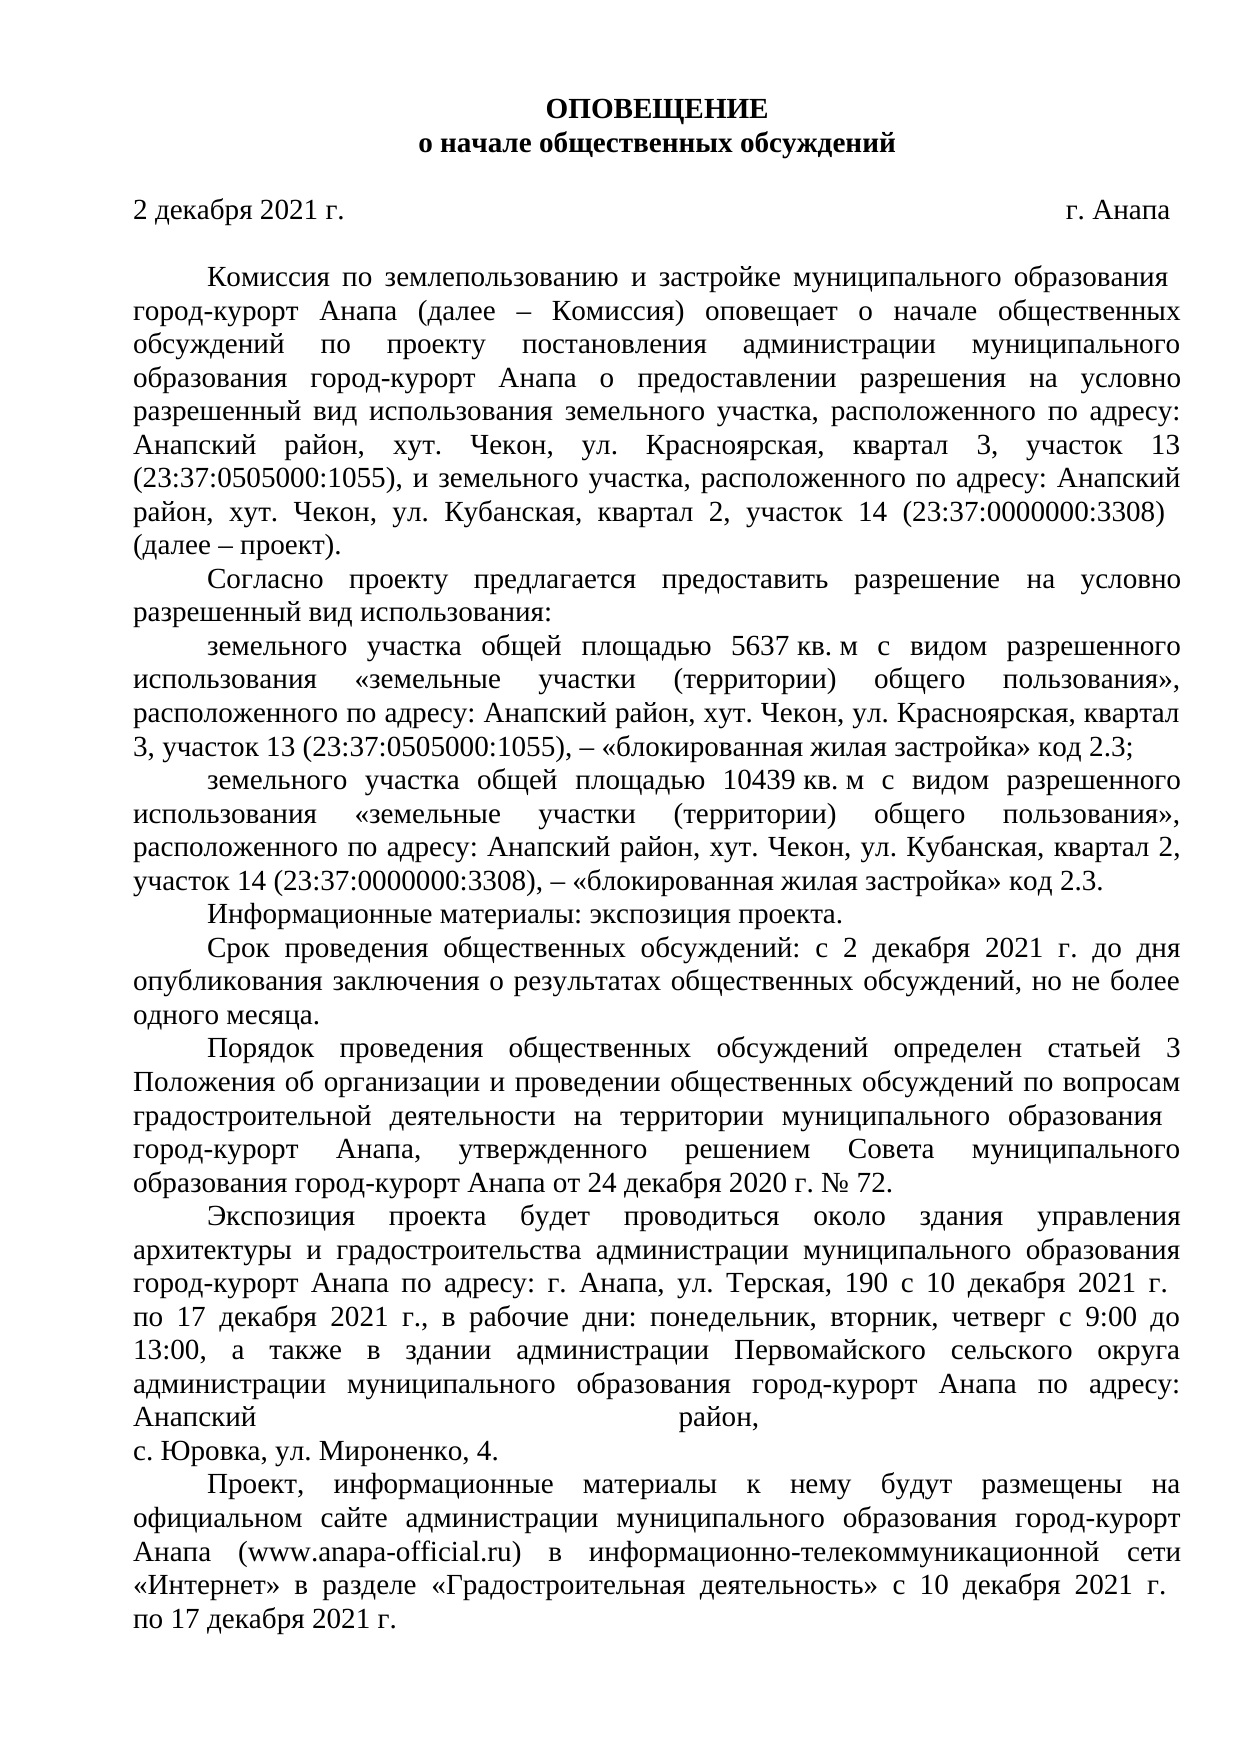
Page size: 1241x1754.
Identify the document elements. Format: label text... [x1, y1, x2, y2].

text 2 декабря 2021 г. г. Анапа [133, 192, 1181, 226]
text ОПОВЕЩЕНИЕ [133, 91, 1181, 125]
text Срок проведения общественных обсуждений: с 2 декабря 2021 г. до дня опубликования заключения о результатах общественных обсуждений, но не более одного месяца. [133, 930, 1181, 1031]
text земельного участка общей площадью 10439 кв. м с видом разрешенного использования «земельные участки (территории) общего пользования», расположенного по адресу: Анапский район, хут. Чекон, ул. Кубанская, квартал 2, участок 14 (23:37:0000000:3308), – «блокированная жилая застройка» код 2.3. [133, 762, 1181, 896]
text Экспозиция проекта будет проводиться около здания управления архитектуры и градостроительства администрации муниципального образования город-курорт Анапа по адресу: г. Анапа, ул. Терская, 190 с 10 декабря 2021 г. по 17 декабря 2021 г., в рабочие дни: понедельник, вторник, четверг с 9:00 до 13:00, а также в здании администрации Первомайского сельского округа администрации муниципального образования город-курорт Анапа по адресу: Анапский район, с. Юровка, ул. Мироненко, 4. [133, 1198, 1181, 1467]
text Порядок проведения общественных обсуждений определен статьей 3 Положения об организации и проведении общественных обсуждений по вопросам градостроительной деятельности на территории муниципального образования город-курорт Анапа, утвержденного решением Совета муниципального образования город-курорт Анапа от 24 декабря 2020 г. № 72. [133, 1031, 1181, 1198]
text Проект, информационные материалы к нему будут размещены на официальном сайте администрации муниципального образования город-курорт Анапа (www.anapa-official.ru) в информационно-телекоммуникационной сети «Интернет» в разделе «Градостроительная деятельность» с 10 декабря 2021 г. по 17 декабря 2021 г. [133, 1467, 1181, 1634]
text Комиссия по землепользованию и застройке муниципального образования город-курорт Анапа (далее – Комиссия) оповещает о начале общественных обсуждений по проекту постановления администрации муниципального образования город-курорт Анапа о предоставлении разрешения на условно разрешенный вид использования земельного участка, расположенного по адресу: Анапский район, хут. Чекон, ул. Красноярская, квартал 3, участок 13 (23:37:0505000:1055), и земельного участка, расположенного по адресу: Анапский район, хут. Чекон, ул. Кубанская, квартал 2, участок 14 (23:37:0000000:3308) (далее – проект). [133, 259, 1181, 561]
text земельного участка общей площадью 5637 кв. м с видом разрешенного использования «земельные участки (территории) общего пользования», расположенного по адресу: Анапский район, хут. Чекон, ул. Красноярская, квартал 3, участок 13 (23:37:0505000:1055), – «блокированная жилая застройка» код 2.3; [133, 628, 1181, 762]
text Информационные материалы: экспозиция проекта. [133, 896, 1181, 930]
text о начале общественных обсуждений [133, 125, 1181, 158]
text Согласно проекту предлагается предоставить разрешение на условно разрешенный вид использования: [133, 561, 1181, 628]
